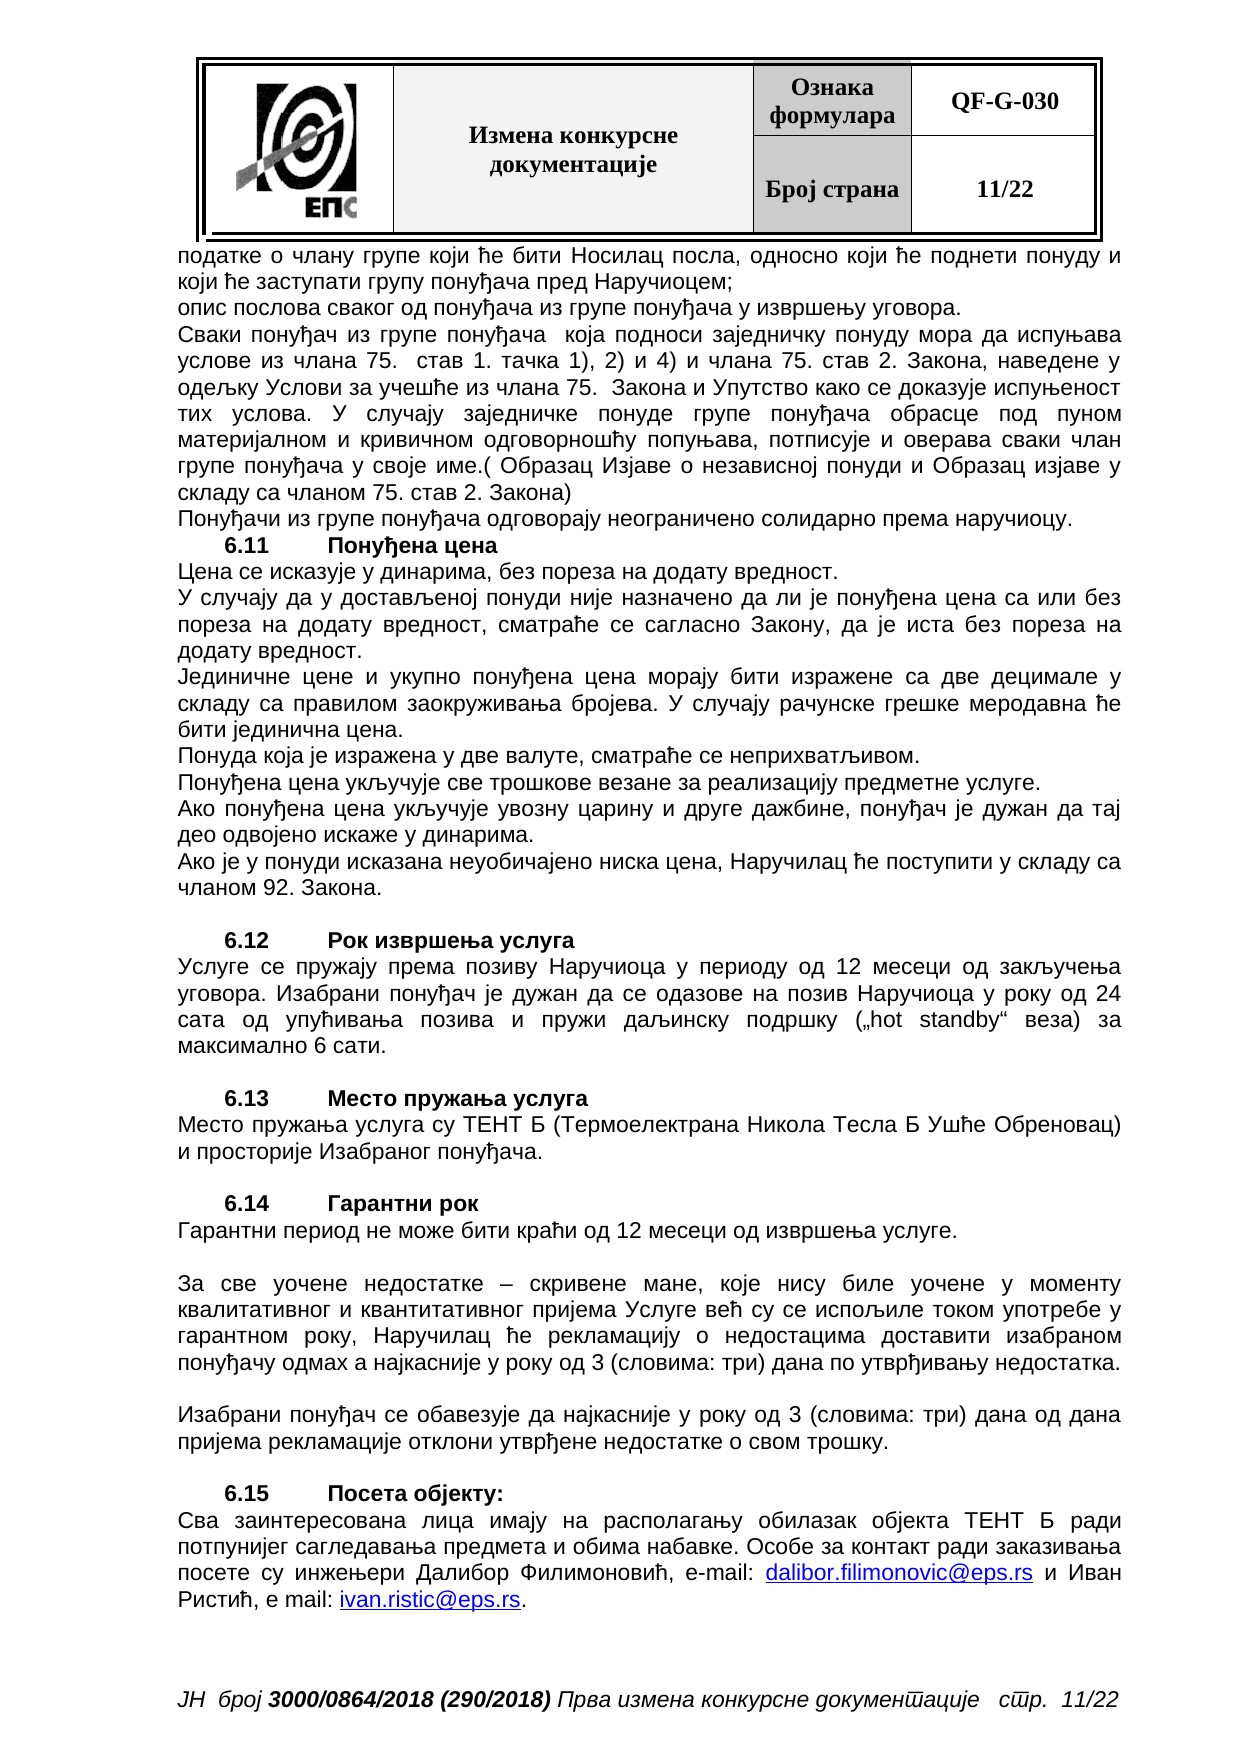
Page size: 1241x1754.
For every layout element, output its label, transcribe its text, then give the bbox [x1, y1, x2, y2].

text Гарантни период не може бити краћи од 12 месеци од извршења услуге. [177, 1217, 1122, 1243]
text опис послова сваког од понуђача из групе понуђача у извршењу уговора. [177, 294, 1122, 321]
text Изабрани понуђач се обавезује да најкасније у року од 3 (словима: три) дана од дана пријема рекламације отклони утврђене недостатке о свом трошку. [177, 1401, 1122, 1454]
text Место пружања услуга су ТЕНТ Б (Термоелектрана Никола Тесла Б Ушће Обреновац) и просторије Изабраног понуђача. [177, 1111, 1122, 1164]
list Посета објекту: [224, 1480, 1122, 1507]
text Понуда која је изражена у две валуте, сматраће се неприхватљивом. [177, 742, 1122, 769]
text Јединичне цене и укупно понуђена цена морају бити изражене са две децимале у складу са правилом заокруживања бројева. У случају рачунске грешке меродавна ће бити јединична цена. [177, 663, 1122, 742]
text Ако је у понуди исказана неуобичајено ниска цена, Наручилац ће поступити у складу са чланом 92. Закона. [177, 848, 1122, 901]
text У случају да у достављеној понуди није назначено да ли је понуђена цена са или без пореза на додату вредност, сматраће се сагласно Закону, да је иста без пореза на додату вредност. [177, 584, 1122, 663]
list Гарантни рок [224, 1190, 1122, 1217]
text Сваки понуђач из групе понуђача која подноси заједничку понуду мора да испуњава услове из члана 75. став 1. тачка 1), 2) и 4) и члана 75. став 2. Закона, наведене у одељку Услови за учешће из члана 75. Закона и Упутство како се доказује испуњеност тих услова. У случају заједничке понуде групе понуђача обрасце под пуном материјалном и кривичном одговорношћу попуњава, потписује и оверава сваки члан групе понуђача у своје име.( Образац Изјаве о независној понуди и Образац изјаве у складу са чланом 75. став 2. Закона) [177, 321, 1122, 505]
list Понуђена цена [224, 532, 1122, 558]
text податке о члану групе који ће бити Носилац посла, односно који ће поднети понуду и који ће заступати групу понуђача пред Наручиоцем; [177, 161, 1122, 294]
list Место пружања услуга [224, 1085, 1122, 1111]
text Понуђена цена укључује све трошкове везане за реализацију предметне услуге. [177, 769, 1122, 795]
text Цена се исказује у динарима, без пореза на додату вредност. [177, 558, 1122, 584]
text За све уочене недостатке – скривене мане, које нису биле уочене у моменту квалитативног и квантитативног пријема Услуге већ су се испољиле током употребе у гарантном року, Наручилац ће рекламацију о недостацима доставити изабраном понуђачу одмах а најкасније у року од 3 (словима: три) дана по утврђивању недостатка. [177, 1269, 1122, 1375]
text Понуђачи из групе понуђача одговорају неограничено солидарно према наручиоцу. [177, 505, 1122, 532]
text Услуге се пружају према позиву Наручиоца у периоду од 12 месеци од закључења уговора. Изабрани понуђач је дужан да се одазове на позив Наручиоца у року од 24 сата од упућивања позива и пружи даљинску подршку („hot standby“ веза) за максимално 6 сати. [177, 953, 1122, 1059]
text Ако понуђена цена укључује увозну царину и друге дажбине, понуђач је дужан да тај део одвојено искаже у динарима. [177, 795, 1122, 848]
text Сва заинтересована лица имају на располагању обилазак објекта ТЕНТ Б ради потпунијег сагледавања предмета и обима набавке. Особе за контакт ради заказивања посете су инжењери Далибор Филимоновић, e-mail: dalibor.filimonovic@eps.rs и Иван Ристић, e mail: ivan.ristic@eps.rs. [177, 1507, 1122, 1612]
list Рок извршења услуга [224, 927, 1122, 953]
